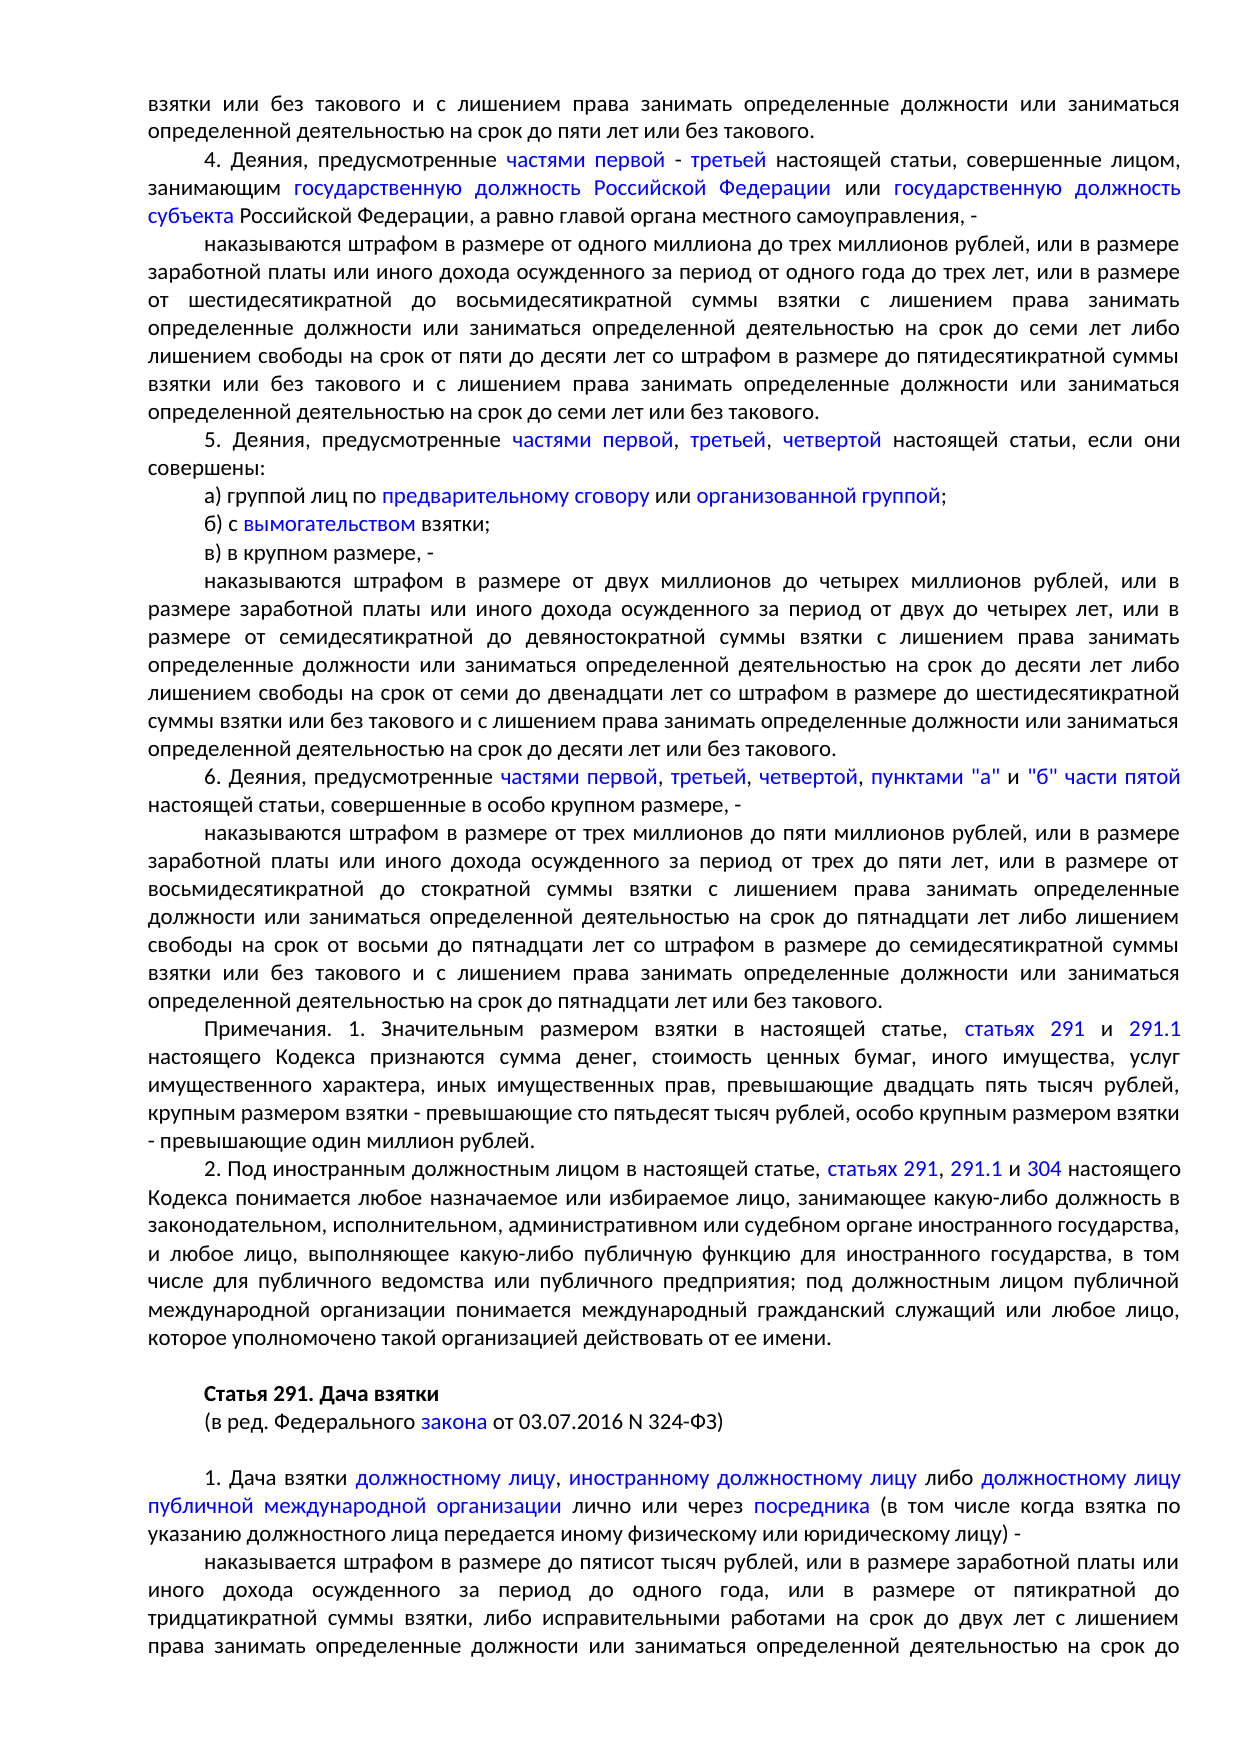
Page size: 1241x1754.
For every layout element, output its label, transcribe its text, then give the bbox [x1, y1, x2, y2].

text Примечания. 1. Значительным размером взятки в настоящей статье, статьях 291 и 291.1 настоящего Кодекса признаются сумма денег, стоимость ценных бумаг, иного имущества, услуг имущественного характера, иных имущественных прав, превышающие двадцать пять тысяч рублей, крупным размером взятки - превышающие сто пятьдесят тысяч рублей, особо крупным размером взятки - превышающие один миллион рублей. [148, 1014, 1181, 1154]
text 1. Дача взятки должностному лицу, иностранному должностному лицу либо должностному лицу публичной международной организации лично или через посредника (в том числе когда взятка по указанию должностного лица передается иному физическому или юридическому лицу) - [148, 1463, 1181, 1547]
text а) группой лиц по предварительному сговору или организованной группой; [148, 481, 1181, 509]
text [148, 1547, 1181, 1659]
text б) с вымогательством взятки; [148, 509, 1181, 537]
text 4. Деяния, предусмотренные частями первой - третьей настоящей статьи, совершенные лицом, занимающим государственную должность Российской Федерации или государственную должность субъекта Российской Федерации, а равно главой органа местного самоуправления, - [148, 145, 1181, 229]
text наказываются штрафом в размере от одного миллиона до трех миллионов рублей, или в размере заработной платы или иного дохода осужденного за период от одного года до трех лет, или в размере от шестидесятикратной до восьмидесятикратной суммы взятки с лишением права занимать определенные должности или заниматься определенной деятельностью на срок до семи лет либо лишением свободы на срок от пяти до десяти лет со штрафом в размере до пятидесятикратной суммы взятки или без такового и с лишением права занимать определенные должности или заниматься определенной деятельностью на срок до семи лет или без такового. [148, 229, 1181, 425]
text наказываются штрафом в размере от трех миллионов до пяти миллионов рублей, или в размере заработной платы или иного дохода осужденного за период от трех до пяти лет, или в размере от восьмидесятикратной до стократной суммы взятки с лишением права занимать определенные должности или заниматься определенной деятельностью на срок до пятнадцати лет либо лишением свободы на срок от восьми до пятнадцати лет со штрафом в размере до семидесятикратной суммы взятки или без такового и с лишением права занимать определенные должности или заниматься определенной деятельностью на срок до пятнадцати лет или без такового. [148, 818, 1181, 1014]
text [148, 89, 1181, 145]
text 2. Под иностранным должностным лицом в настоящей статье, статьях 291, 291.1 и 304 настоящего Кодекса понимается любое назначаемое или избираемое лицо, занимающее какую-либо должность в законодательном, исполнительном, административном или судебном органе иностранного государства, и любое лицо, выполняющее какую-либо публичную функцию для иностранного государства, в том числе для публичного ведомства или публичного предприятия; под должностным лицом публичной международной организации понимается международный гражданский служащий или любое лицо, которое уполномочено такой организацией действовать от ее имени. [148, 1154, 1181, 1351]
text 6. Деяния, предусмотренные частями первой, третьей, четвертой, пунктами "а" и "б" части пятой настоящей статьи, совершенные в особо крупном размере, - [148, 762, 1181, 818]
text Статья 291. Дача взятки [148, 1379, 1181, 1407]
text 5. Деяния, предусмотренные частями первой, третьей, четвертой настоящей статьи, если они совершены: [148, 425, 1181, 481]
text в) в крупном размере, - [148, 538, 1181, 566]
text (в ред. Федерального закона от 03.07.2016 N 324-ФЗ) [148, 1407, 1181, 1435]
text наказываются штрафом в размере от двух миллионов до четырех миллионов рублей, или в размере заработной платы или иного дохода осужденного за период от двух до четырех лет, или в размере от семидесятикратной до девяностократной суммы взятки с лишением права занимать определенные должности или заниматься определенной деятельностью на срок до десяти лет либо лишением свободы на срок от семи до двенадцати лет со штрафом в размере до шестидесятикратной суммы взятки или без такового и с лишением права занимать определенные должности или заниматься определенной деятельностью на срок до десяти лет или без такового. [148, 566, 1181, 762]
